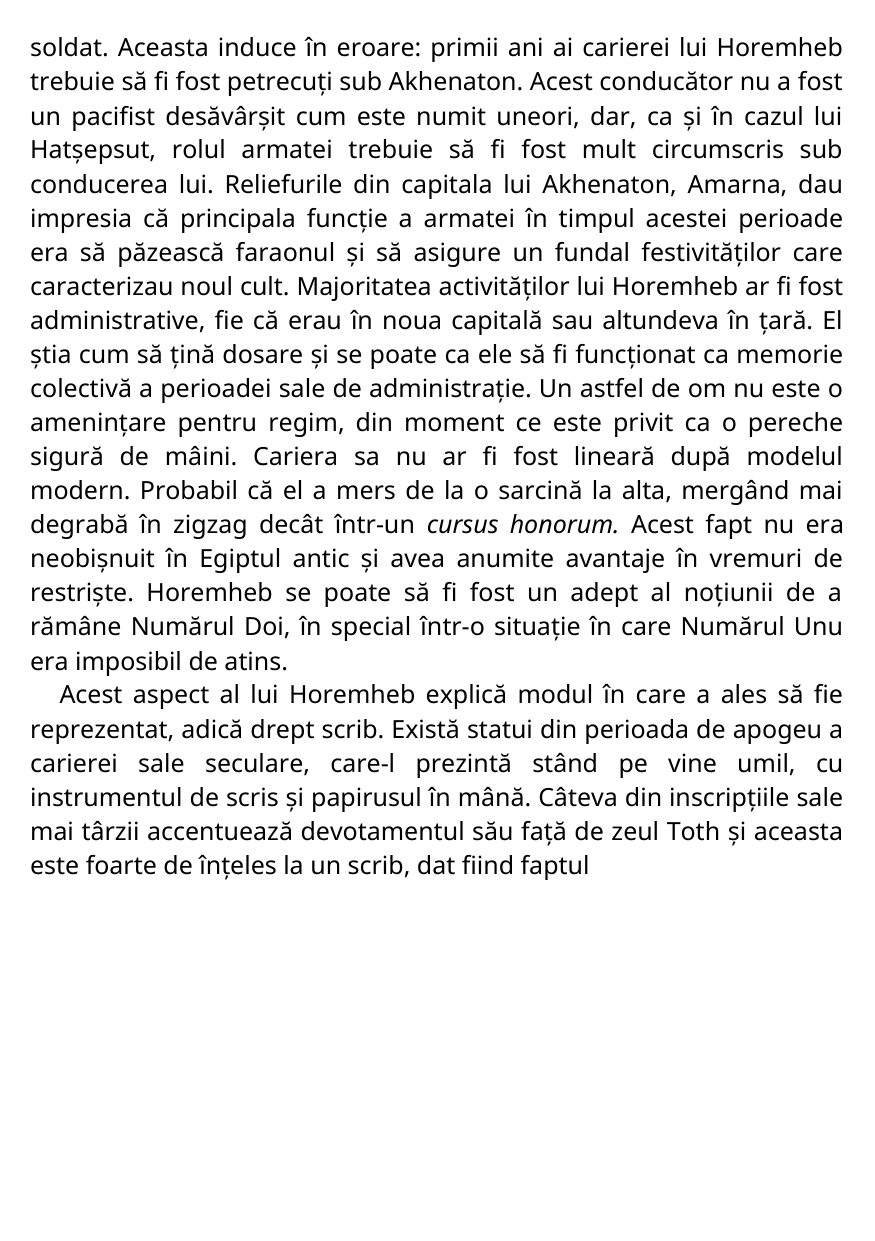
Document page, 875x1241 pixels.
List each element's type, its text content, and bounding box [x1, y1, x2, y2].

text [30, 30, 844, 677]
text Acest aspect al lui Horemheb explică modul în care a ales să fie reprezentat, adică drept scrib. Există statui din perioada de apogeu a carierei sale seculare, care-l prezintă stând pe vine umil, cu instrumentul de scris şi papirusul în mână. Câteva din inscripţiile sale mai târzii accentuează devotamentul său faţă de zeul Toth şi aceasta este foarte de înţeles la un scrib, dat fiind faptul [30, 677, 844, 882]
